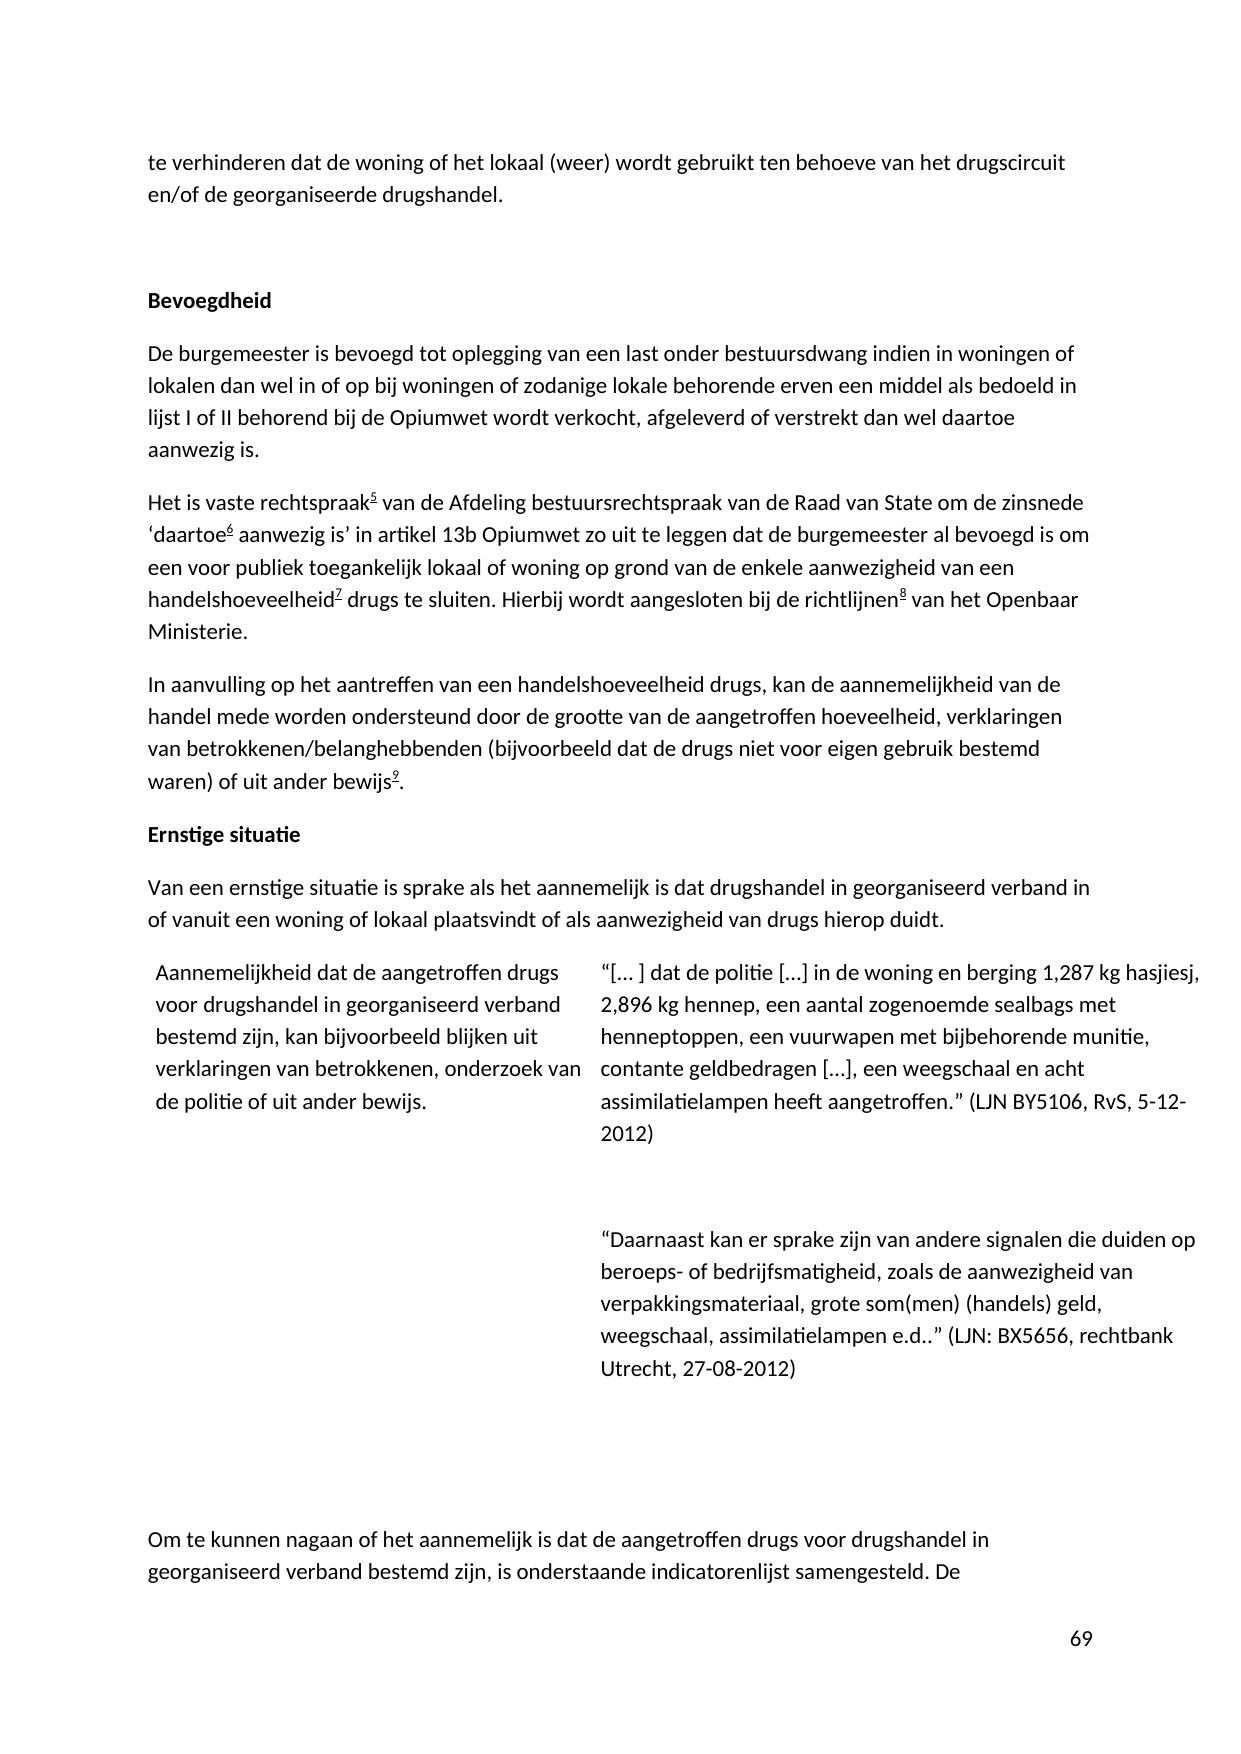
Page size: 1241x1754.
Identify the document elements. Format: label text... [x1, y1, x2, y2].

text Bevoegdheid [148, 286, 1093, 314]
text Ernstige situatie [148, 820, 1093, 848]
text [148, 1525, 1093, 1585]
text te verhinderen dat de woning of het lokaal (weer) wordt gebruikt ten behoeve van het drugscircuit en/of de georganiseerde drugshandel. [148, 148, 1093, 208]
text De burgemeester is bevoegd tot oplegging van een last onder bestuursdwang indien in woningen of lokalen dan wel in of op bij woningen of zodanige lokale behorende erven een middel als bedoeld in lijst I of II behorend bij de Opiumwet wordt verkocht, afgeleverd of verstrekt dan wel daartoe aanwezig is. [148, 339, 1093, 463]
text In aanvulling op het aantreffen van een handelshoeveelheid drugs, kan de aannemelijkheid van de handel mede worden ondersteund door de grootte van de aangetroffen hoeveelheid, verklaringen van betrokkenen/belanghebbenden (bijvoorbeeld dat de drugs niet voor eigen gebruik bestemd waren) of uit ander bewijs9. [148, 670, 1093, 795]
text Van een ernstige situatie is sprake als het aannemelijk is dat drugshandel in georganiseerd verband in of vanuit een woning of lokaal plaatsvindt of als aanwezigheid van drugs hierop duidt. [148, 873, 1093, 933]
text Het is vaste rechtspraak5 van de Afdeling bestuursrechtspraak van de Raad van State om de zinsnede ‘daartoe6 aanwezig is’ in artikel 13b Opiumwet zo uit te leggen dat de burgemeester al bevoegd is om een voor publiek toegankelijk lokaal of woning op grond van de enkele aanwezigheid van een handelshoeveelheid7 drugs te sluiten. Hierbij wordt aangesloten bij de richtlijnen8 van het Openbaar Ministerie. [148, 488, 1093, 645]
table_header “[… ] dat de politie […] in de woning en berging 1,287 kg hasjiesj, 2,896 kg hennep, een aantal zogenoemde sealbags met henneptoppen, een vuurwapen met bijbehorende munitie, contante geldbedragen […], een weegschaal en acht assimilatielampen heeft aangetroffen.” (LJN BY5106, RvS, 5-12-2012) “Daarnaast kan er sprake zijn van andere signalen die duiden op beroeps- of bedrijfsmatigheid, zoals de aanwezigheid van verpakkingsmateriaal, grote som(men) (handels) geld, weegschaal, assimilatielampen e.d..” (LJN: BX5656, rechtbank Utrecht, 27-08-2012) [599, 958, 1204, 1466]
table_header Aannemelijkheid dat de aangetroffen drugs voor drugshandel in georganiseerd verband bestemd zijn, kan bijvoorbeeld blijken uit verklaringen van betrokkenen, onderzoek van de politie of uit ander bewijs. [148, 958, 586, 1466]
